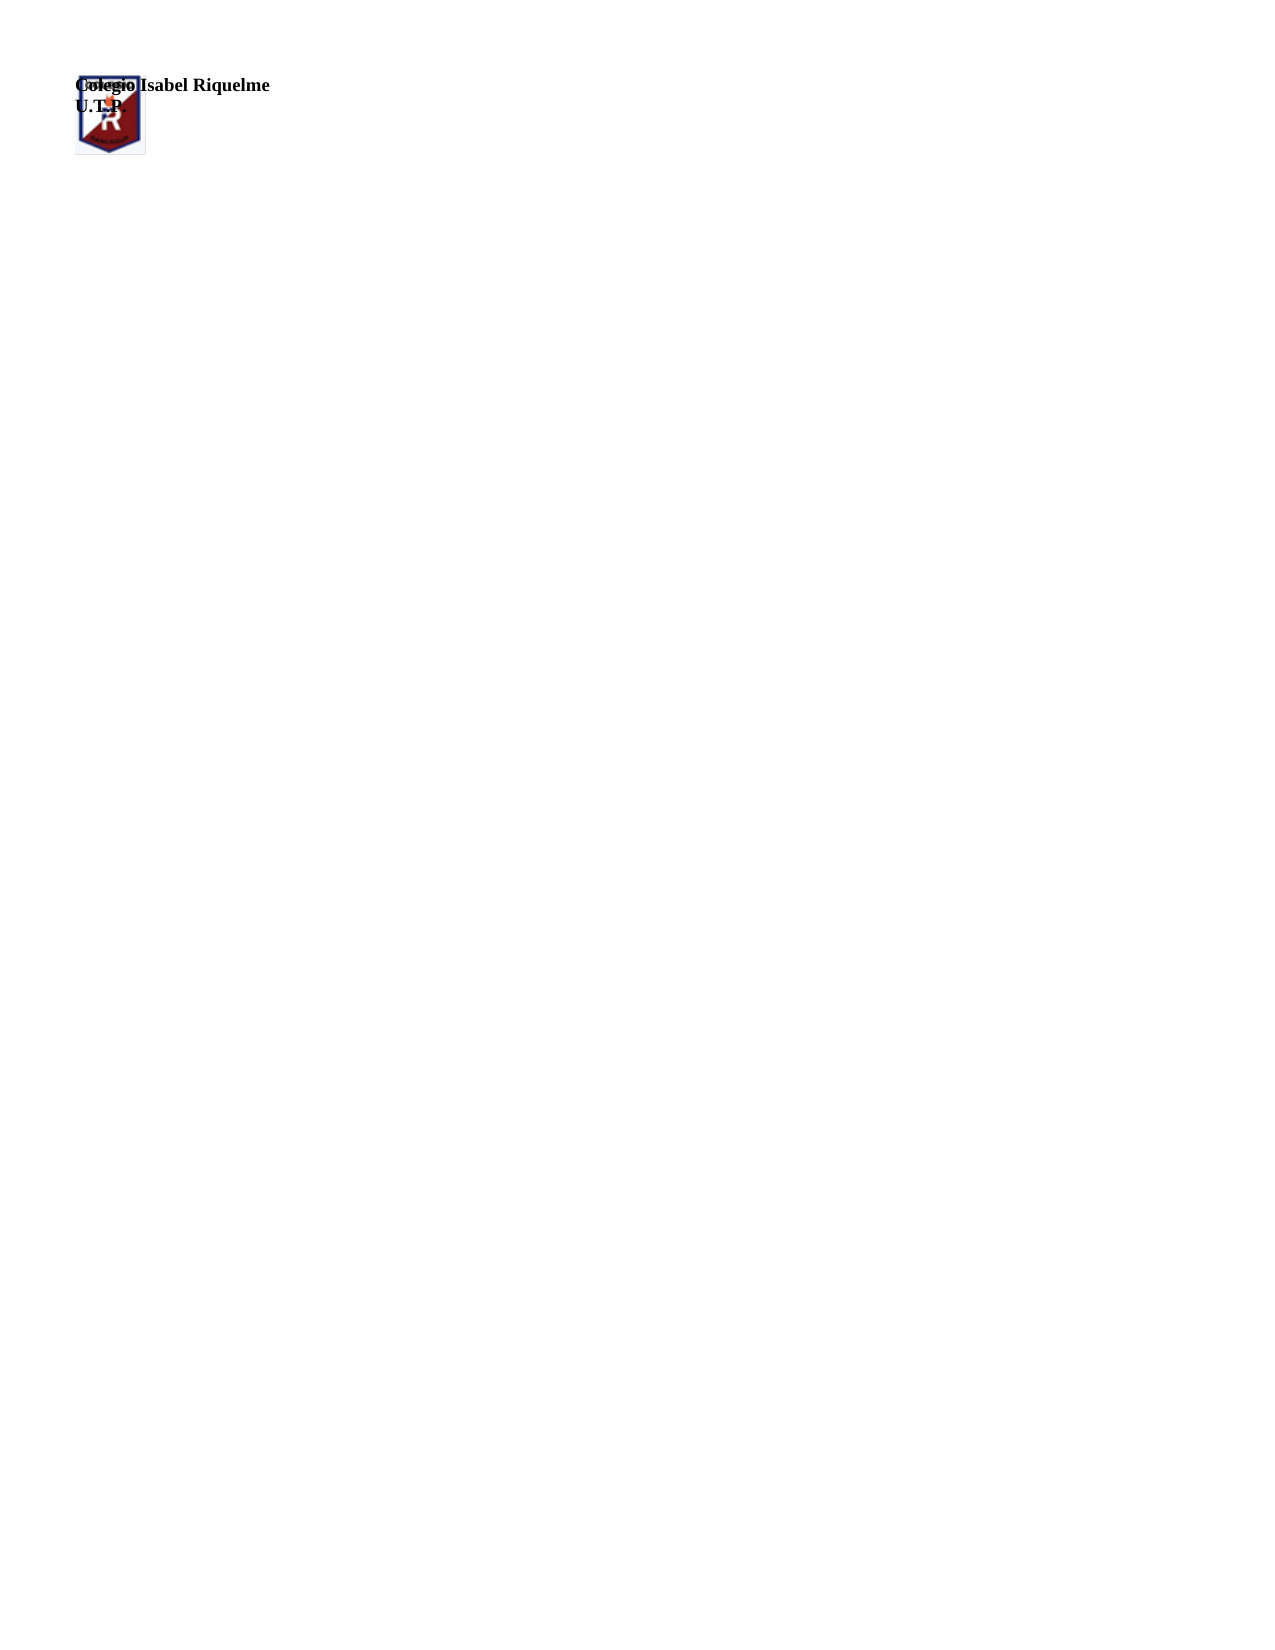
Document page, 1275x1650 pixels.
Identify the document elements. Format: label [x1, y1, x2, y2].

picture [75, 75, 147, 156]
